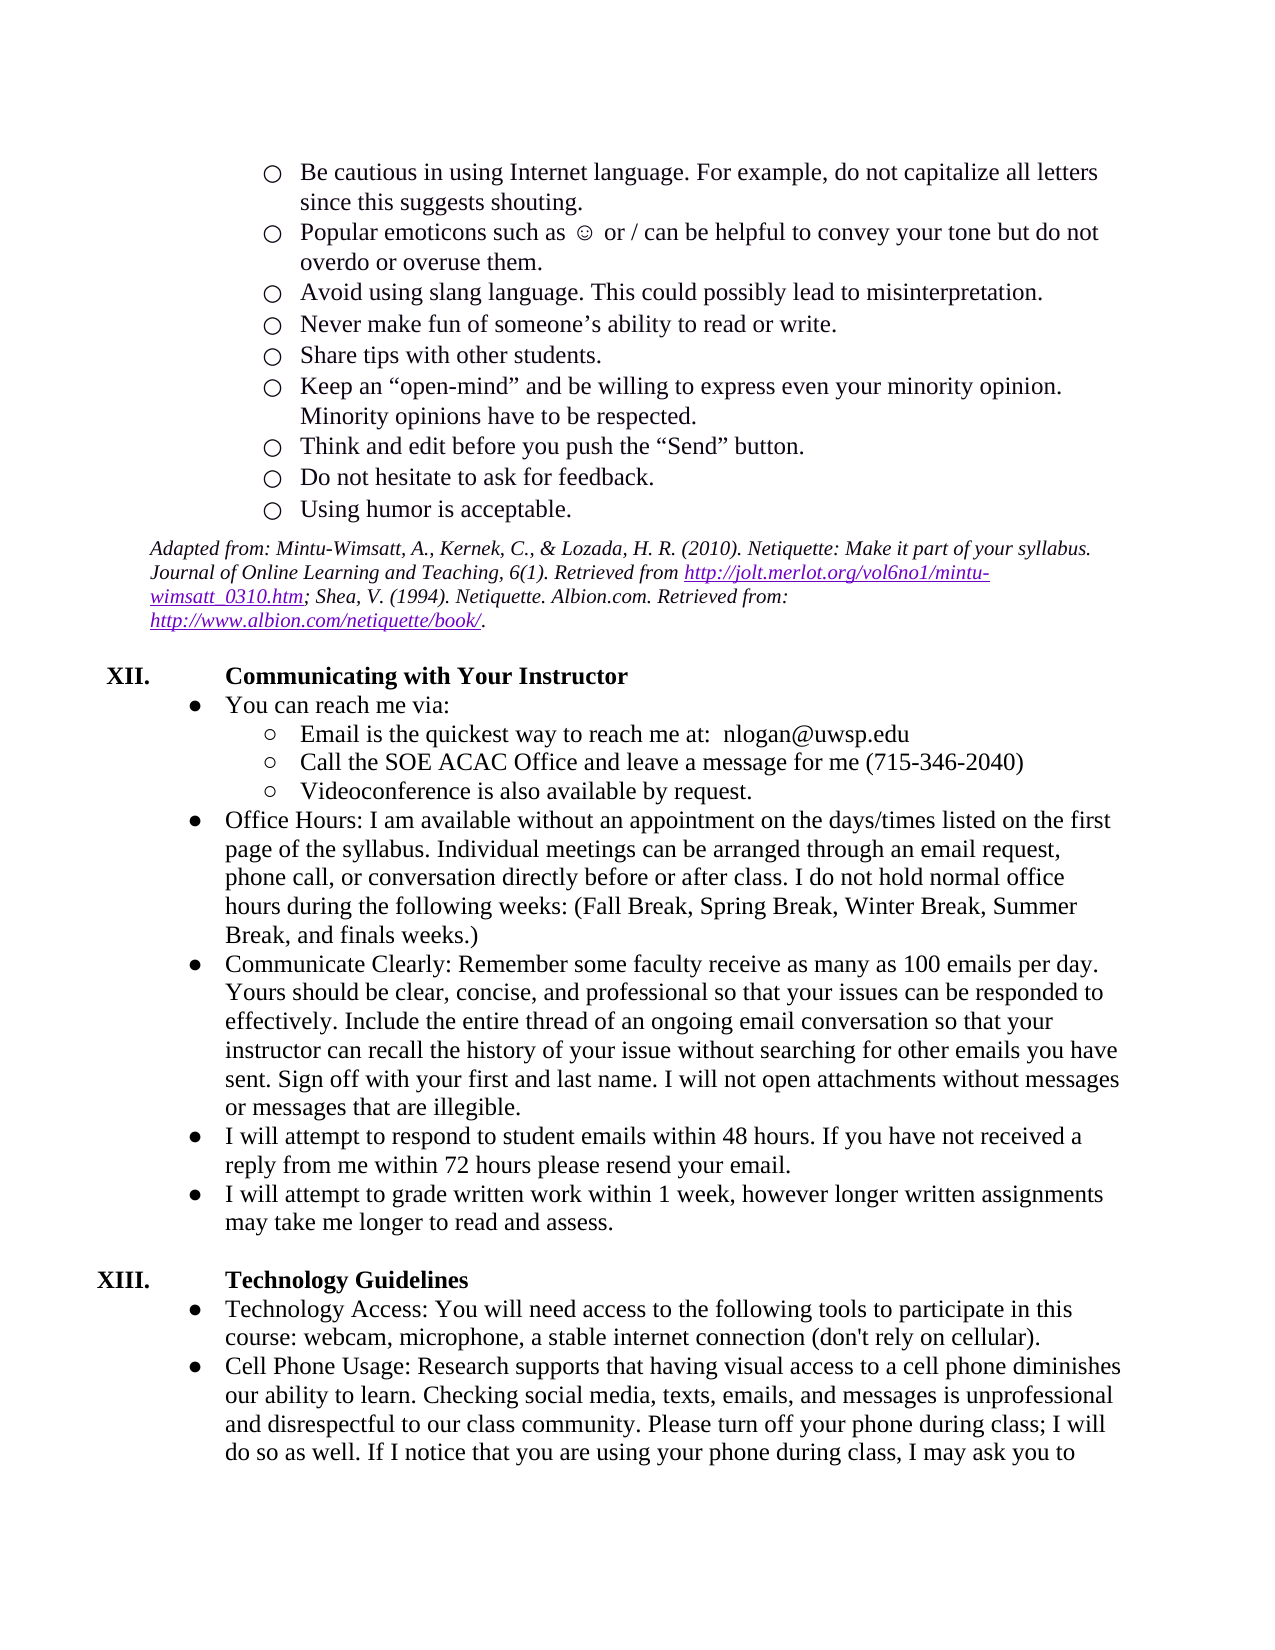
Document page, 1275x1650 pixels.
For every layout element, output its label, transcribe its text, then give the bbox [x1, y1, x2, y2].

list Videoconference is also available by request. [262, 776, 1125, 805]
list Be cautious in using Internet language. For example, do not capitalize all letters since this suggests shouting. [262, 150, 1125, 216]
list Using humor is acceptable. [262, 492, 1125, 530]
list Never make fun of someone’s ability to read or write. [262, 307, 1125, 339]
list You can reach me via: [187, 690, 1125, 719]
list I will attempt to respond to student emails within 48 hours. If you have not received a reply from me within 72 hours please resend your email. [187, 1121, 1125, 1179]
list Think and edit before you push the “Send” button. [262, 430, 1125, 461]
list Technology Access: You will need access to the following tools to participate in this course: webcam, microphone, a stable internet connection (don't rely on cellular). [187, 1294, 1125, 1351]
list Communicate Clearly: Remember some faculty receive as many as 100 emails per day. Yours should be clear, concise, and professional so that your issues can be responded to effectively. Include the entire thread of an ongoing email conversation so that your instructor can recall the history of your issue without searching for other emails you have sent. Sign off with your first and last name. I will not open attachments without messages or messages that are illegible. [187, 949, 1125, 1121]
list Technology Guidelines [150, 1265, 1125, 1294]
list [187, 1351, 1125, 1466]
list Office Hours: I am available without an appointment on the days/times listed on the first page of the syllabus. Individual meetings can be arranged through an email request, phone call, or conversation directly before or after class. I do not hold normal office hours during the following weeks: (Fall Break, Spring Break, Winter Break, Summer Break, and finals weeks.) [187, 805, 1125, 949]
list I will attempt to grade written work within 1 week, however longer written assignments may take me longer to read and assess. [187, 1179, 1125, 1236]
list Call the SOE ACAC Office and leave a message for me (715-346-2040) [262, 747, 1125, 776]
list Communicating with Your Instructor [150, 661, 1125, 690]
list Do not hesitate to ask for feedback. [262, 461, 1125, 492]
list Share tips with other students. [262, 339, 1125, 370]
list Avoid using slang language. This could possibly lead to misinterpretation. [262, 276, 1125, 307]
text Adapted from: Mintu-Wimsatt, A., Kernek, C., & Lozada, H. R. (2010). Netiquette: Make it part of your syllabus. Journal of Online Learning and Teaching, 6(1). Retrieved from http://jolt.merlot.org/vol6no1/mintu-wimsatt_0310.htm; Shea, V. (1994). Netiquette. Albion.com. Retrieved from: http://www.albion.com/netiquette/book/. [150, 530, 1125, 632]
list Popular emoticons such as ☺ or / can be helpful to convey your tone but do not overdo or overuse them. [262, 216, 1125, 276]
list Keep an “open-mind” and be willing to express even your minority opinion. Minority opinions have to be respected. [262, 370, 1125, 430]
list Email is the quickest way to reach me at: nlogan@uwsp.edu [262, 719, 1125, 747]
